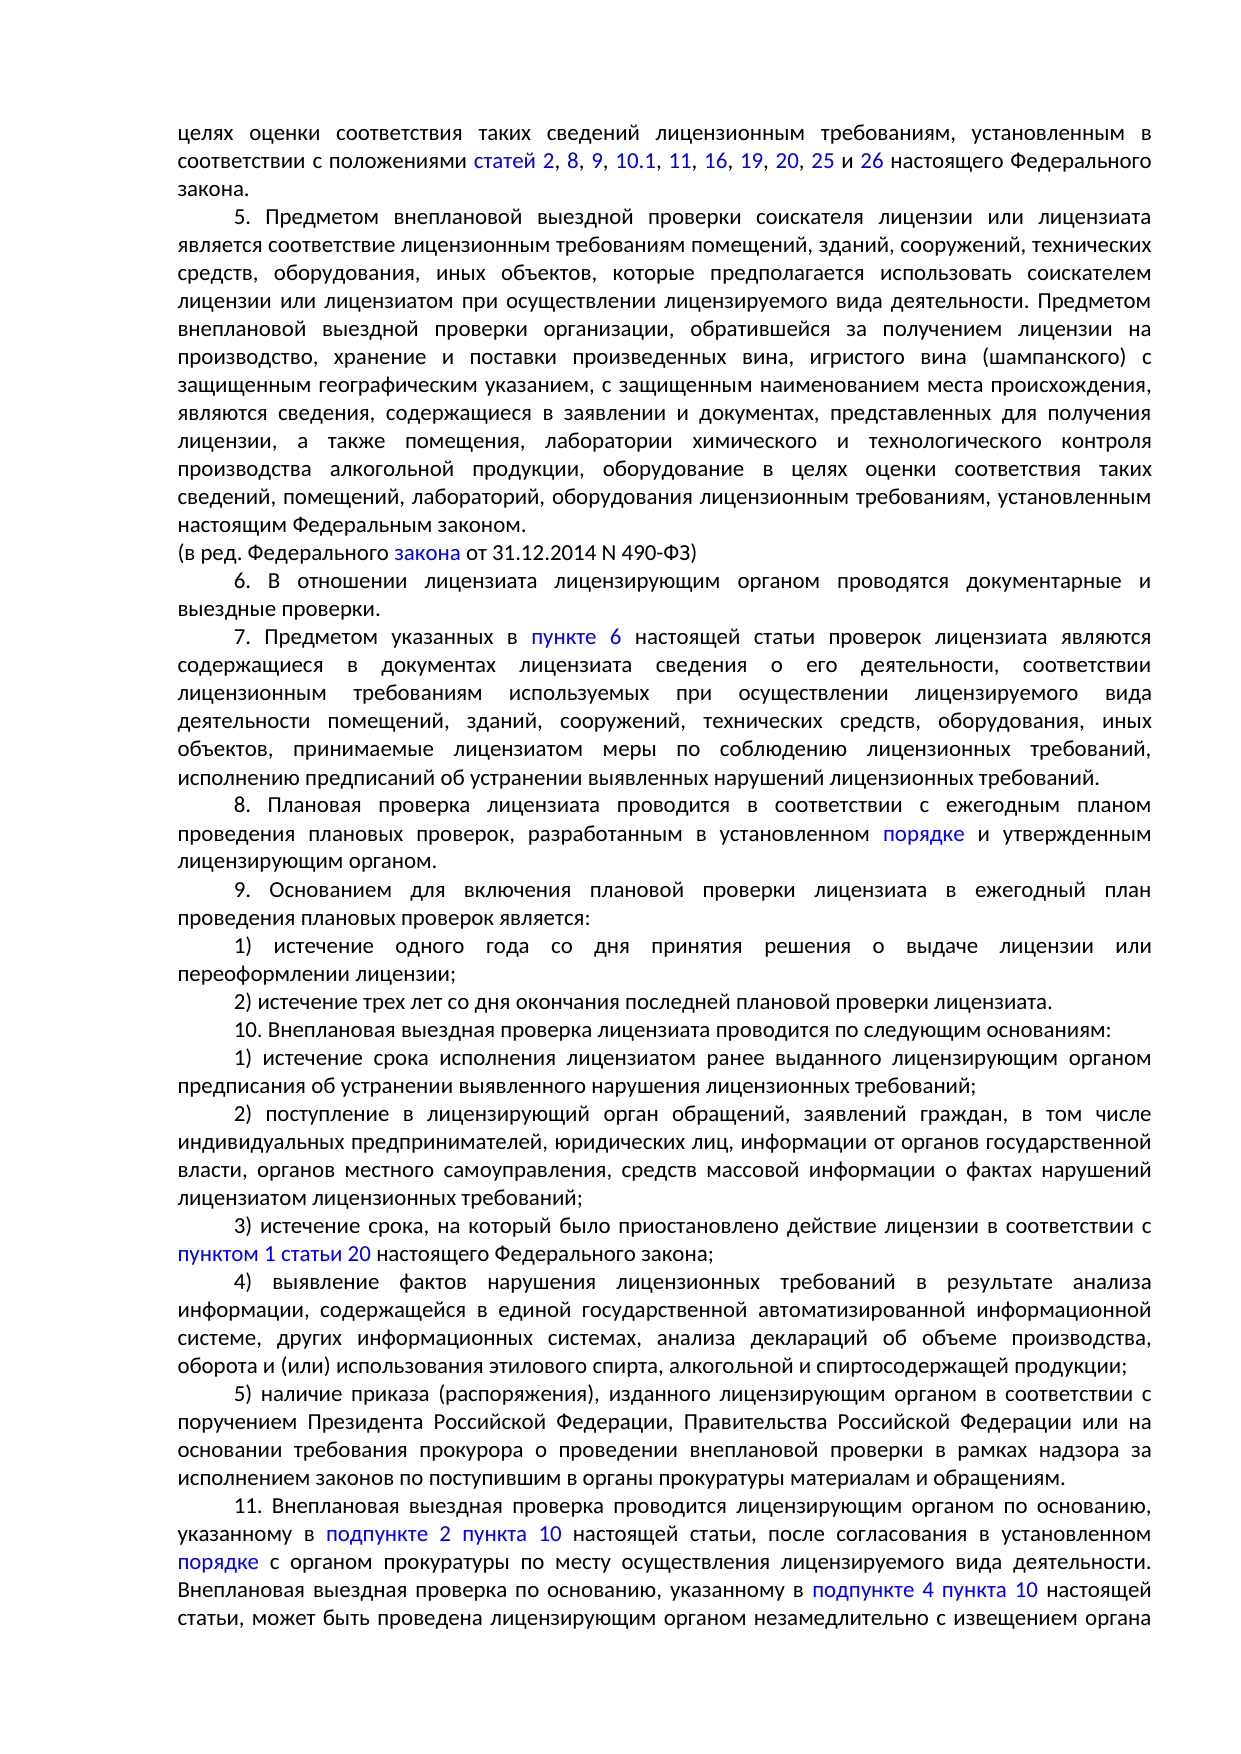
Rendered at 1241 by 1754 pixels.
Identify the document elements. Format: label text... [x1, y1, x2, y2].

text 7. Предметом указанных в пункте 6 настоящей статьи проверок лицензиата являются содержащиеся в документах лицензиата сведения о его деятельности, соответствии лицензионным требованиям используемых при осуществлении лицензируемого вида деятельности помещений, зданий, сооружений, технических средств, оборудования, иных объектов, принимаемые лицензиатом меры по соблюдению лицензионных требований, исполнению предписаний об устранении выявленных нарушений лицензионных требований. [177, 622, 1152, 791]
text 2) поступление в лицензирующий орган обращений, заявлений граждан, в том числе индивидуальных предпринимателей, юридических лиц, информации от органов государственной власти, органов местного самоуправления, средств массовой информации о фактах нарушений лицензиатом лицензионных требований; [177, 1099, 1152, 1211]
text 3) истечение срока, на который было приостановлено действие лицензии в соответствии с пунктом 1 статьи 20 настоящего Федерального закона; [177, 1211, 1152, 1267]
text 5. Предметом внеплановой выездной проверки соискателя лицензии или лицензиата является соответствие лицензионным требованиям помещений, зданий, сооружений, технических средств, оборудования, иных объектов, которые предполагается использовать соискателем лицензии или лицензиатом при осуществлении лицензируемого вида деятельности. Предметом внеплановой выездной проверки организации, обратившейся за получением лицензии на производство, хранение и поставки произведенных вина, игристого вина (шампанского) с защищенным географическим указанием, с защищенным наименованием места происхождения, являются сведения, содержащиеся в заявлении и документах, представленных для получения лицензии, а также помещения, лаборатории химического и технологического контроля производства алкогольной продукции, оборудование в целях оценки соответствия таких сведений, помещений, лабораторий, оборудования лицензионным требованиям, установленным настоящим Федеральным законом. [177, 202, 1152, 538]
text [177, 118, 1152, 202]
text (в ред. Федерального закона от 31.12.2014 N 490-ФЗ) [177, 538, 1152, 566]
text 10. Внеплановая выездная проверка лицензиата проводится по следующим основаниям: [177, 1015, 1152, 1043]
text 6. В отношении лицензиата лицензирующим органом проводятся документарные и выездные проверки. [177, 566, 1152, 622]
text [177, 1491, 1152, 1631]
text 2) истечение трех лет со дня окончания последней плановой проверки лицензиата. [177, 987, 1152, 1015]
text 4) выявление фактов нарушения лицензионных требований в результате анализа информации, содержащейся в единой государственной автоматизированной информационной системе, других информационных системах, анализа деклараций об объеме производства, оборота и (или) использования этилового спирта, алкогольной и спиртосодержащей продукции; [177, 1267, 1152, 1379]
text 1) истечение срока исполнения лицензиатом ранее выданного лицензирующим органом предписания об устранении выявленного нарушения лицензионных требований; [177, 1043, 1152, 1099]
text 5) наличие приказа (распоряжения), изданного лицензирующим органом в соответствии с поручением Президента Российской Федерации, Правительства Российской Федерации или на основании требования прокурора о проведении внеплановой проверки в рамках надзора за исполнением законов по поступившим в органы прокуратуры материалам и обращениям. [177, 1379, 1152, 1491]
text 1) истечение одного года со дня принятия решения о выдаче лицензии или переоформлении лицензии; [177, 931, 1152, 987]
text 9. Основанием для включения плановой проверки лицензиата в ежегодный план проведения плановых проверок является: [177, 875, 1152, 931]
text 8. Плановая проверка лицензиата проводится в соответствии с ежегодным планом проведения плановых проверок, разработанным в установленном порядке и утвержденным лицензирующим органом. [177, 791, 1152, 875]
